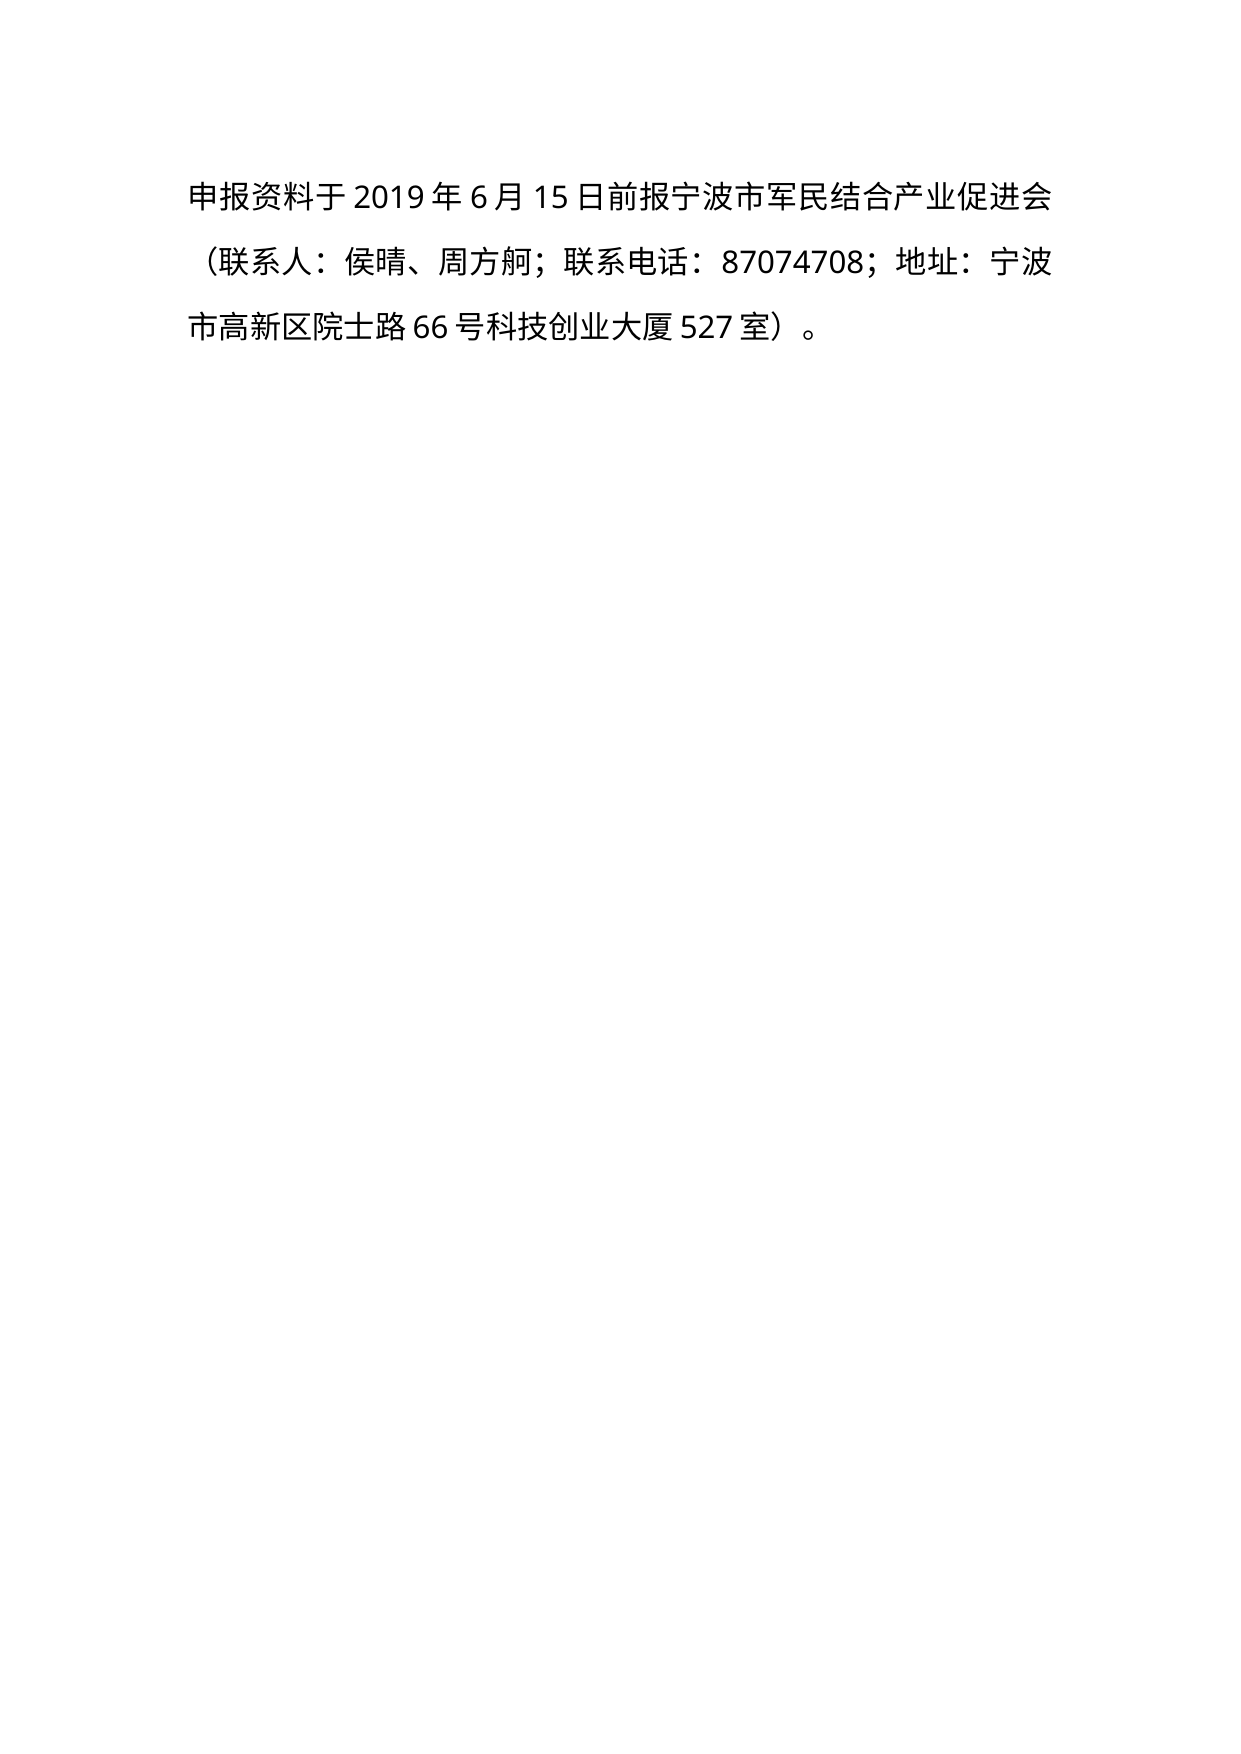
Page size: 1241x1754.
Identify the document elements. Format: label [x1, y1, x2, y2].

list [187, 162, 1053, 357]
